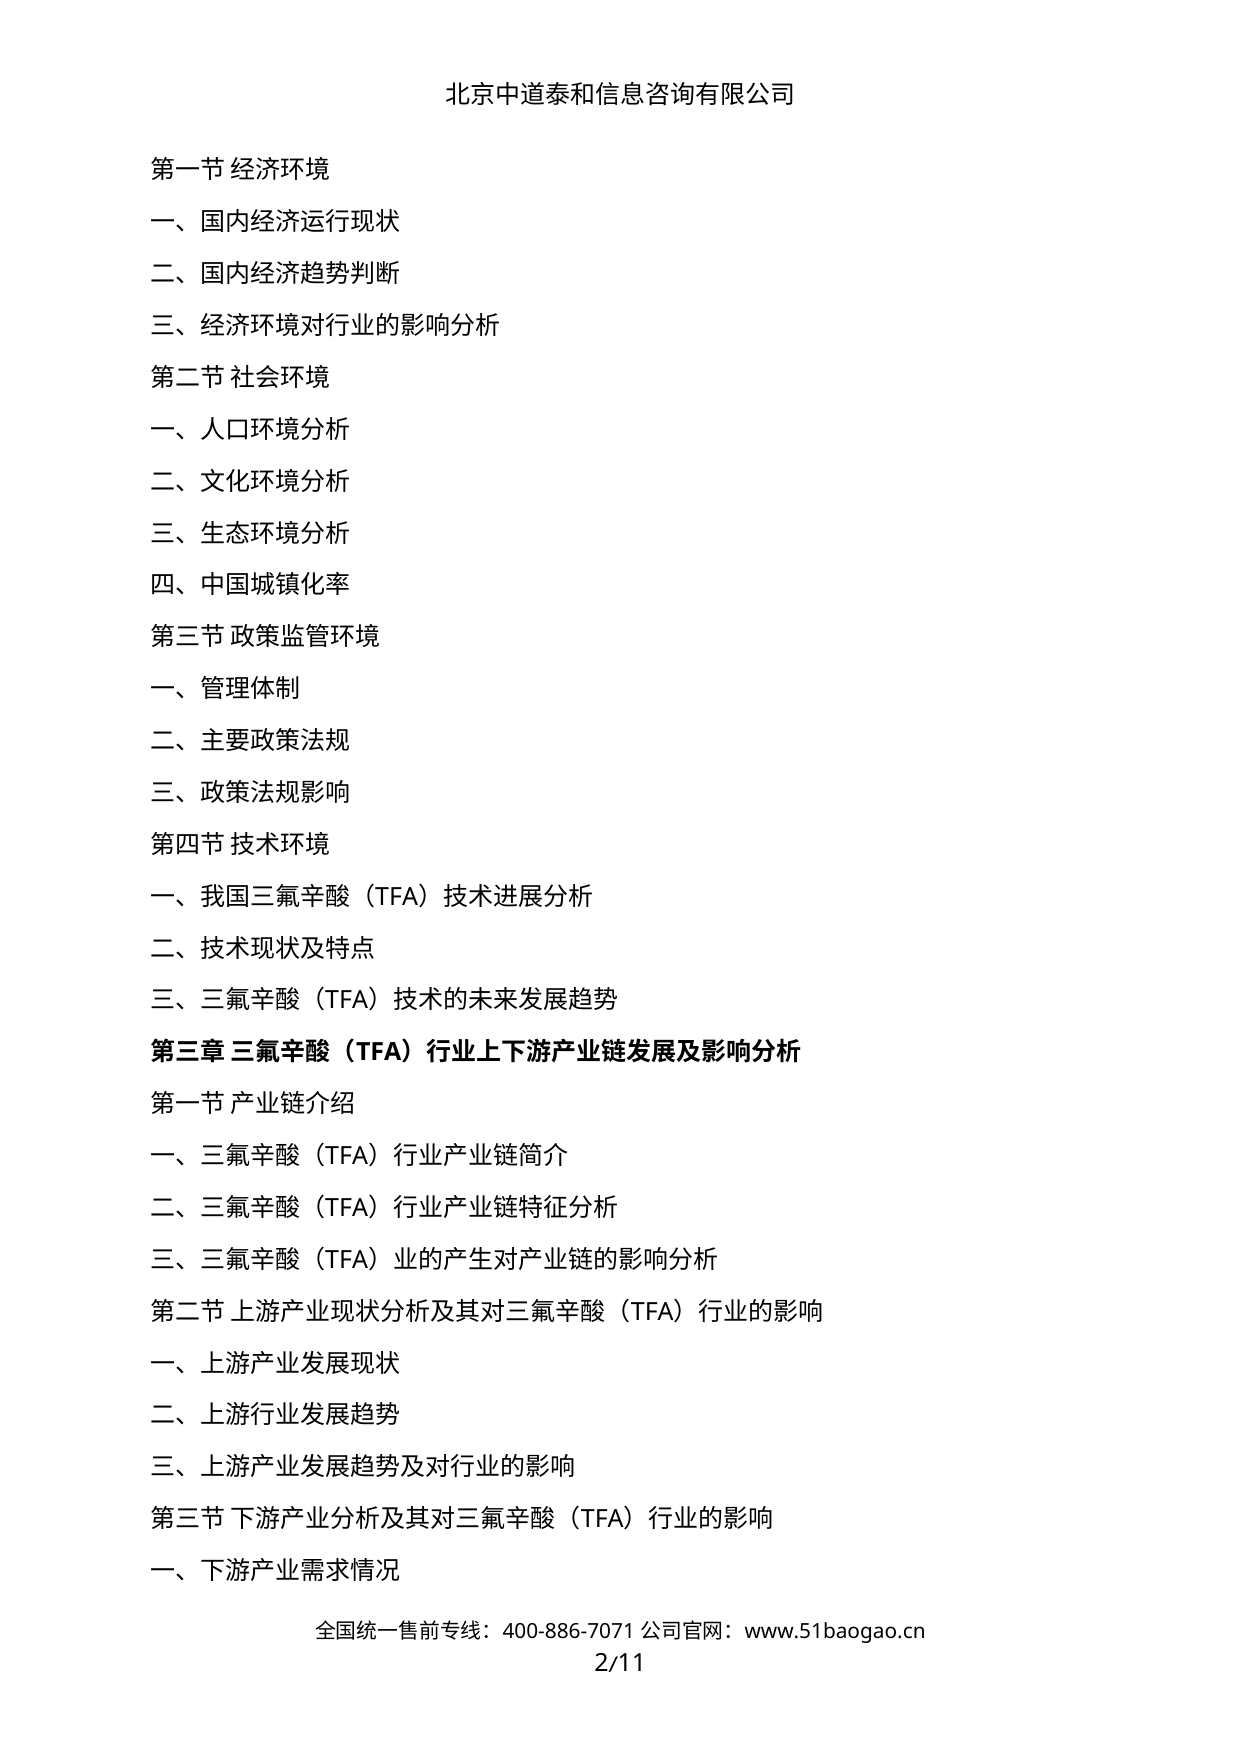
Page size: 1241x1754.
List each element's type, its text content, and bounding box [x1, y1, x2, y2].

text 二、上游行业发展趋势 [150, 1395, 1090, 1431]
text 四、中国城镇化率 [150, 565, 1090, 601]
text 第二节 上游产业现状分析及其对三氟辛酸（TFA）行业的影响 [150, 1291, 1090, 1327]
text 三、生态环境分析 [150, 513, 1090, 549]
text 三、三氟辛酸（TFA）技术的未来发展趋势 [150, 980, 1090, 1016]
text 一、管理体制 [150, 669, 1090, 705]
text 一、三氟辛酸（TFA）行业产业链简介 [150, 1136, 1090, 1172]
text 第三章 三氟辛酸（TFA）行业上下游产业链发展及影响分析 [150, 1032, 1090, 1068]
text 第三节 政策监管环境 [150, 617, 1090, 653]
text 二、三氟辛酸（TFA）行业产业链特征分析 [150, 1187, 1090, 1224]
text 三、政策法规影响 [150, 772, 1090, 809]
text 第二节 社会环境 [150, 357, 1090, 394]
text 二、技术现状及特点 [150, 928, 1090, 964]
text 一、国内经济运行现状 [150, 202, 1090, 238]
text 二、国内经济趋势判断 [150, 254, 1090, 290]
text 三、三氟辛酸（TFA）业的产生对产业链的影响分析 [150, 1239, 1090, 1276]
text 三、上游产业发展趋势及对行业的影响 [150, 1447, 1090, 1483]
text 一、上游产业发展现状 [150, 1343, 1090, 1379]
text 一、我国三氟辛酸（TFA）技术进展分析 [150, 876, 1090, 912]
text 二、文化环境分析 [150, 461, 1090, 497]
text 第一节 经济环境 [150, 150, 1090, 186]
text 三、经济环境对行业的影响分析 [150, 306, 1090, 342]
text 第四节 技术环境 [150, 824, 1090, 861]
text 一、下游产业需求情况 [150, 1551, 1090, 1587]
text 第一节 产业链介绍 [150, 1084, 1090, 1120]
text 第三节 下游产业分析及其对三氟辛酸（TFA）行业的影响 [150, 1499, 1090, 1535]
text 二、主要政策法规 [150, 721, 1090, 757]
text 一、人口环境分析 [150, 409, 1090, 446]
